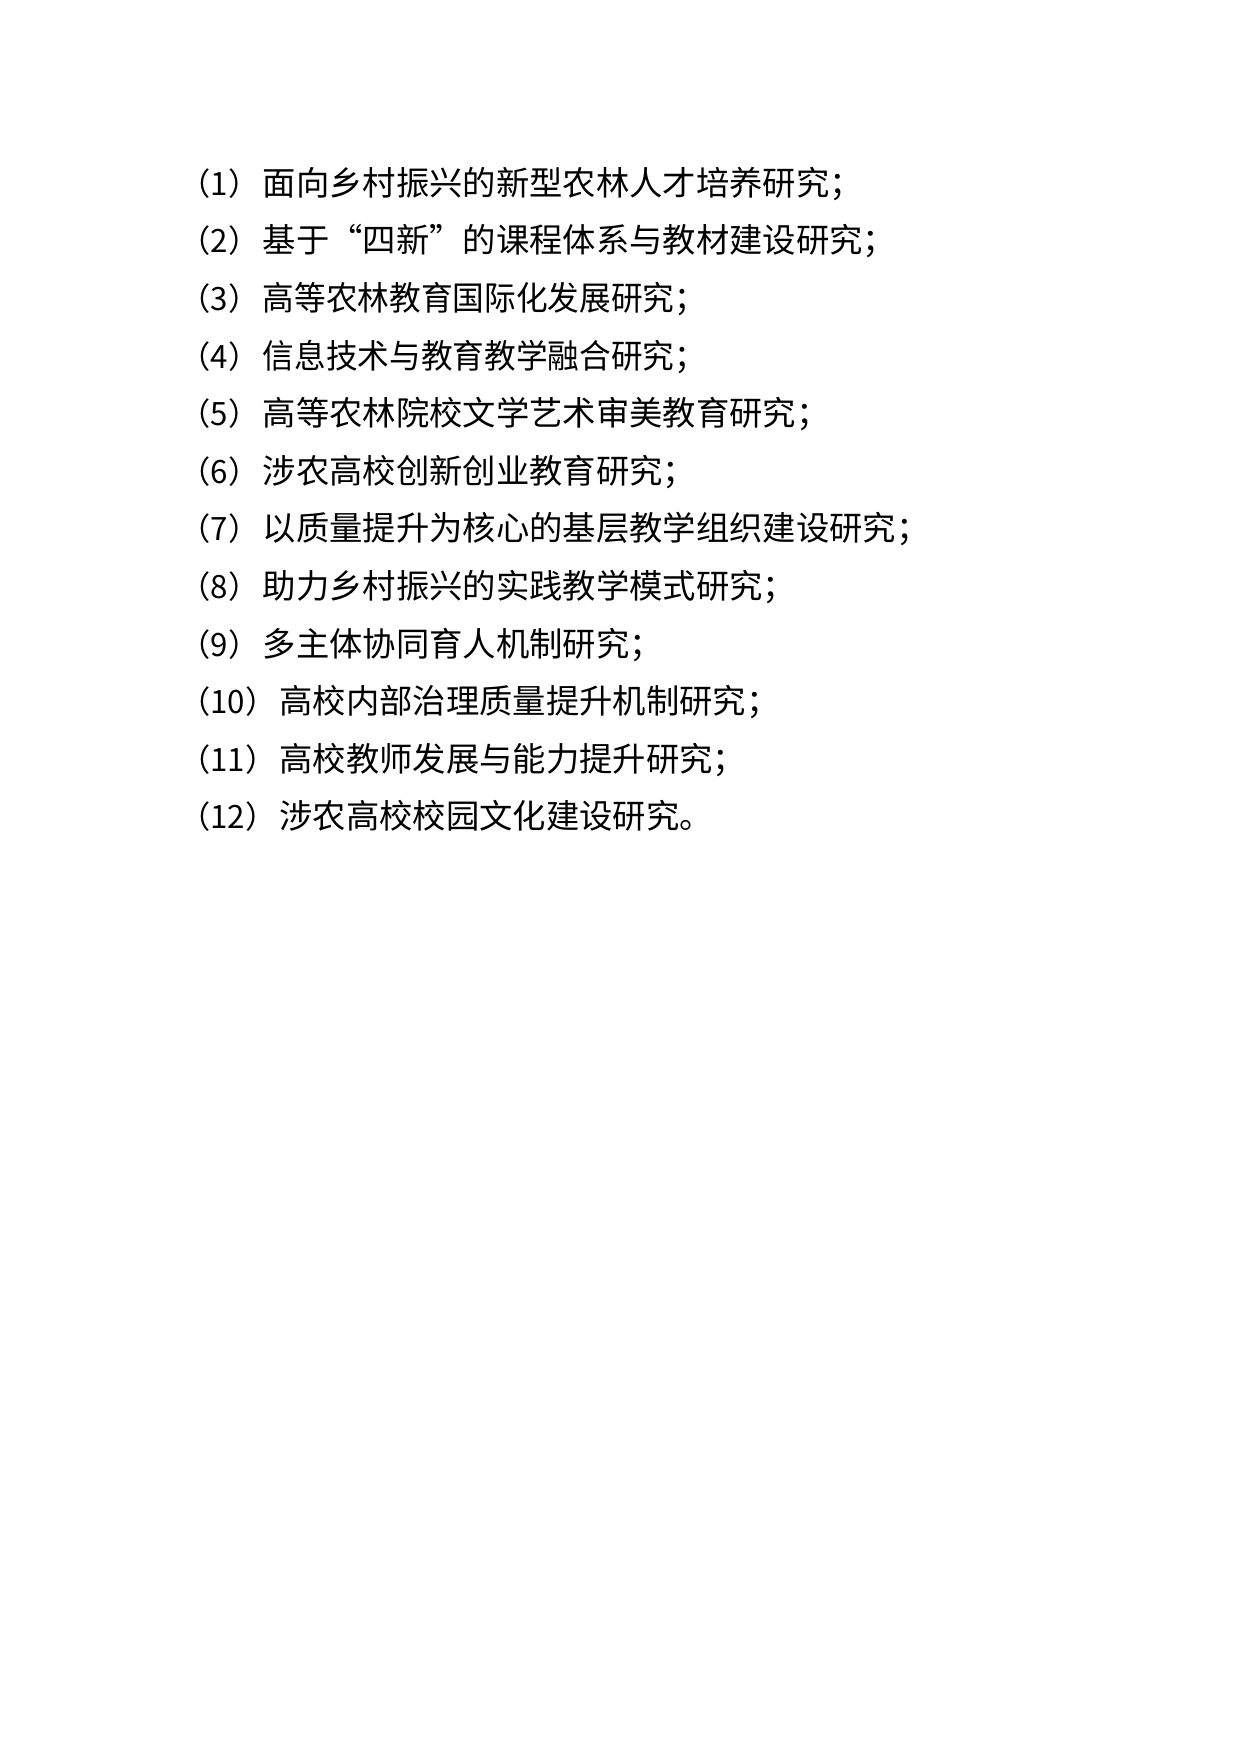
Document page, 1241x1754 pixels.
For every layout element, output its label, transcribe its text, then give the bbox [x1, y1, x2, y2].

list 多主体协同育人机制研究； [179, 617, 1171, 666]
list 高等农林院校文学艺术审美教育研究； [179, 387, 1171, 435]
list 助力乡村振兴的实践教学模式研究； [179, 560, 1171, 608]
list 高校内部治理质量提升机制研究； [179, 675, 1171, 723]
list 涉农高校校园文化建设研究。 [179, 790, 1171, 838]
list 信息技术与教育教学融合研究； [179, 329, 1171, 378]
list 基于“四新”的课程体系与教材建设研究； [179, 214, 1171, 262]
list 涉农高校创新创业教育研究； [179, 444, 1171, 493]
list 以质量提升为核心的基层教学组织建设研究； [179, 502, 1171, 550]
list 高校教师发展与能力提升研究； [179, 732, 1171, 781]
list 面向乡村振兴的新型农林人才培养研究； [179, 156, 1171, 205]
list 高等农林教育国际化发展研究； [179, 272, 1171, 320]
